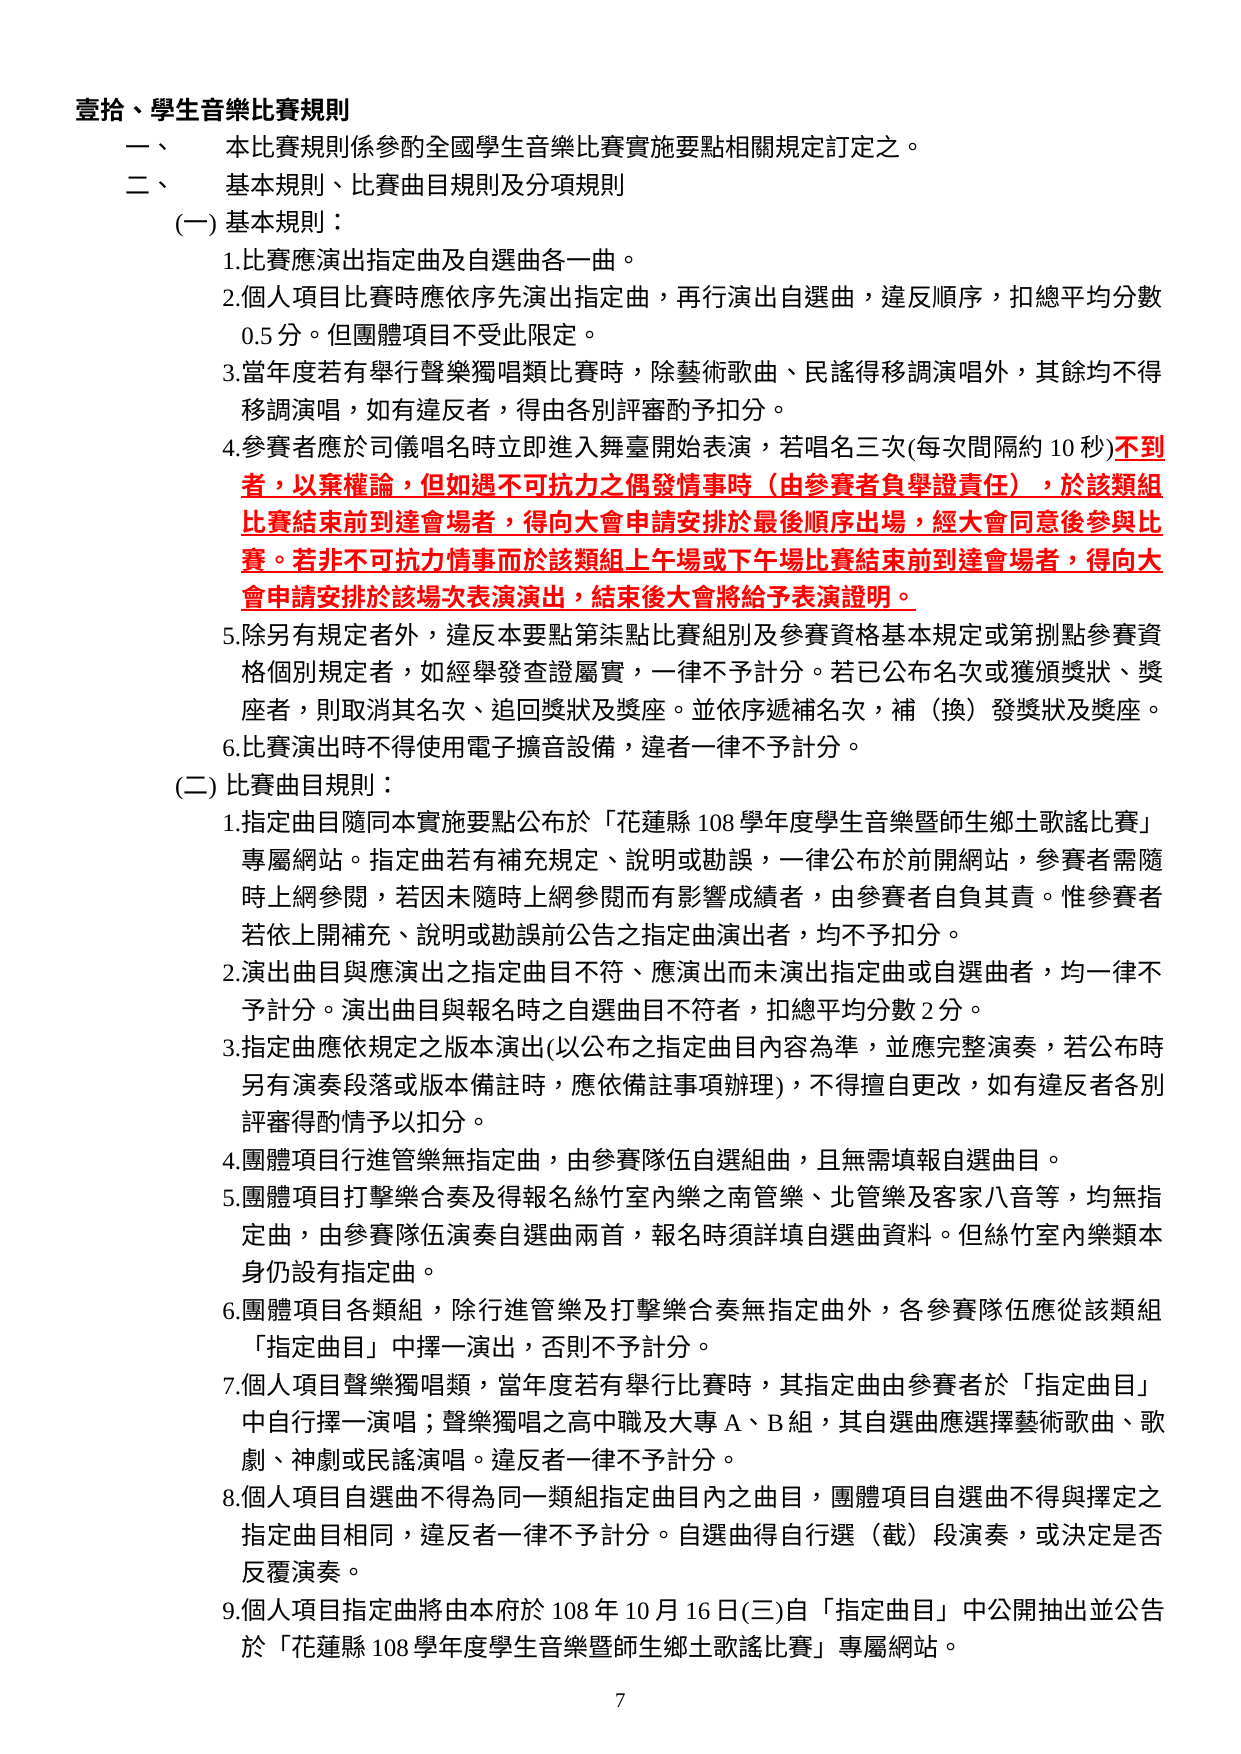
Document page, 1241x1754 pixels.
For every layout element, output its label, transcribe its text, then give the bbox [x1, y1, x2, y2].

list 個人項目自選曲不得為同一類組指定曲目內之曲目，團體項目自選曲不得與擇定之指定曲目相同，違反者一律不予計分。自選曲得自行選（截）段演奏，或決定是否反覆演奏。 [222, 1477, 1165, 1589]
list 指定曲目隨同本實施要點公布於「花蓮縣108學年度學生音樂暨師生鄉土歌謠比賽」專屬網站。指定曲若有補充規定、說明或勘誤，一律公布於前開網站，參賽者需隨時上網參閱，若因未隨時上網參閱而有影響成績者，由參賽者自負其責。惟參賽者若依上開補充、說明或勘誤前公告之指定曲演出者，均不予扣分。 [222, 802, 1165, 952]
list 個人項目聲樂獨唱類，當年度若有舉行比賽時，其指定曲由參賽者於「指定曲目」中自行擇一演唱；聲樂獨唱之高中職及大專A、B組，其自選曲應選擇藝術歌曲、歌劇、神劇或民謠演唱。違反者一律不予計分。 [222, 1364, 1165, 1477]
list 團體項目打擊樂合奏及得報名絲竹室內樂之南管樂、北管樂及客家八音等，均無指定曲，由參賽隊伍演奏自選曲兩首，報名時須詳填自選曲資料。但絲竹室內樂類本身仍設有指定曲。 [222, 1177, 1165, 1289]
list 除另有規定者外，違反本要點第柒點比賽組別及參賽資格基本規定或第捌點參賽資格個別規定者，如經舉發查證屬實，一律不予計分。若已公布名次或獲頒獎狀、獎座者，則取消其名次、追回獎狀及獎座。並依序遞補名次，補（換）發獎狀及奬座。 [222, 614, 1165, 727]
list 團體項目行進管樂無指定曲，由參賽隊伍自選組曲，且無需填報自選曲目。 [222, 1139, 1165, 1177]
list 指定曲應依規定之版本演出(以公布之指定曲目內容為準，並應完整演奏，若公布時另有演奏段落或版本備註時，應依備註事項辦理)，不得擅自更改，如有違反者各別評審得酌情予以扣分。 [222, 1027, 1165, 1139]
list 個人項目比賽時應依序先演出指定曲，再行演出自選曲，違反順序，扣總平均分數0.5分。但團體項目不受此限定。 [222, 277, 1165, 352]
list 團體項目各類組，除行進管樂及打擊樂合奏無指定曲外，各參賽隊伍應從該類組「指定曲目」中擇一演出，否則不予計分。 [222, 1289, 1165, 1364]
list 比賽演出時不得使用電子擴音設備，違者一律不予計分。 [222, 727, 1165, 764]
list 個人項目指定曲將由本府於108年10月16日(三)自「指定曲目」中公開抽出並公告於「花蓮縣108學年度學生音樂暨師生鄉土歌謠比賽」專屬網站。 [222, 1589, 1165, 1664]
list 演出曲目與應演出之指定曲目不符、應演出而未演出指定曲或自選曲者，均一律不予計分。演出曲目與報名時之自選曲目不符者，扣總平均分數2分。 [222, 952, 1165, 1027]
list 參賽者應於司儀唱名時立即進入舞臺開始表演，若唱名三次(每次間隔約10秒)不到者，以棄權論，但如遇不可抗力之偶發情事時（由參賽者負舉證責任），於該類組比賽結束前到達會場者，得向大會申請安排於最後順序出場，經大會同意後參與比賽。若非不可抗力情事而於該類組上午場或下午場比賽結束前到達會場者，得向大會申請安排於該場次表演演出，結束後大會將給予表演證明。 [222, 427, 1165, 614]
list 比賽應演出指定曲及自選曲各一曲。 [222, 239, 1165, 277]
list 基本規則： [175, 202, 1165, 239]
list 當年度若有舉行聲樂獨唱類比賽時，除藝術歌曲、民謠得移調演唱外，其餘均不得移調演唱，如有違反者，得由各別評審酌予扣分。 [222, 352, 1165, 427]
list 本比賽規則係參酌全國學生音樂比賽實施要點相關規定訂定之。 [125, 127, 1165, 164]
list 基本規則、比賽曲目規則及分項規則 [125, 164, 1165, 202]
list 比賽曲目規則： [175, 764, 1165, 802]
list 學生音樂比賽規則 [75, 89, 1165, 127]
